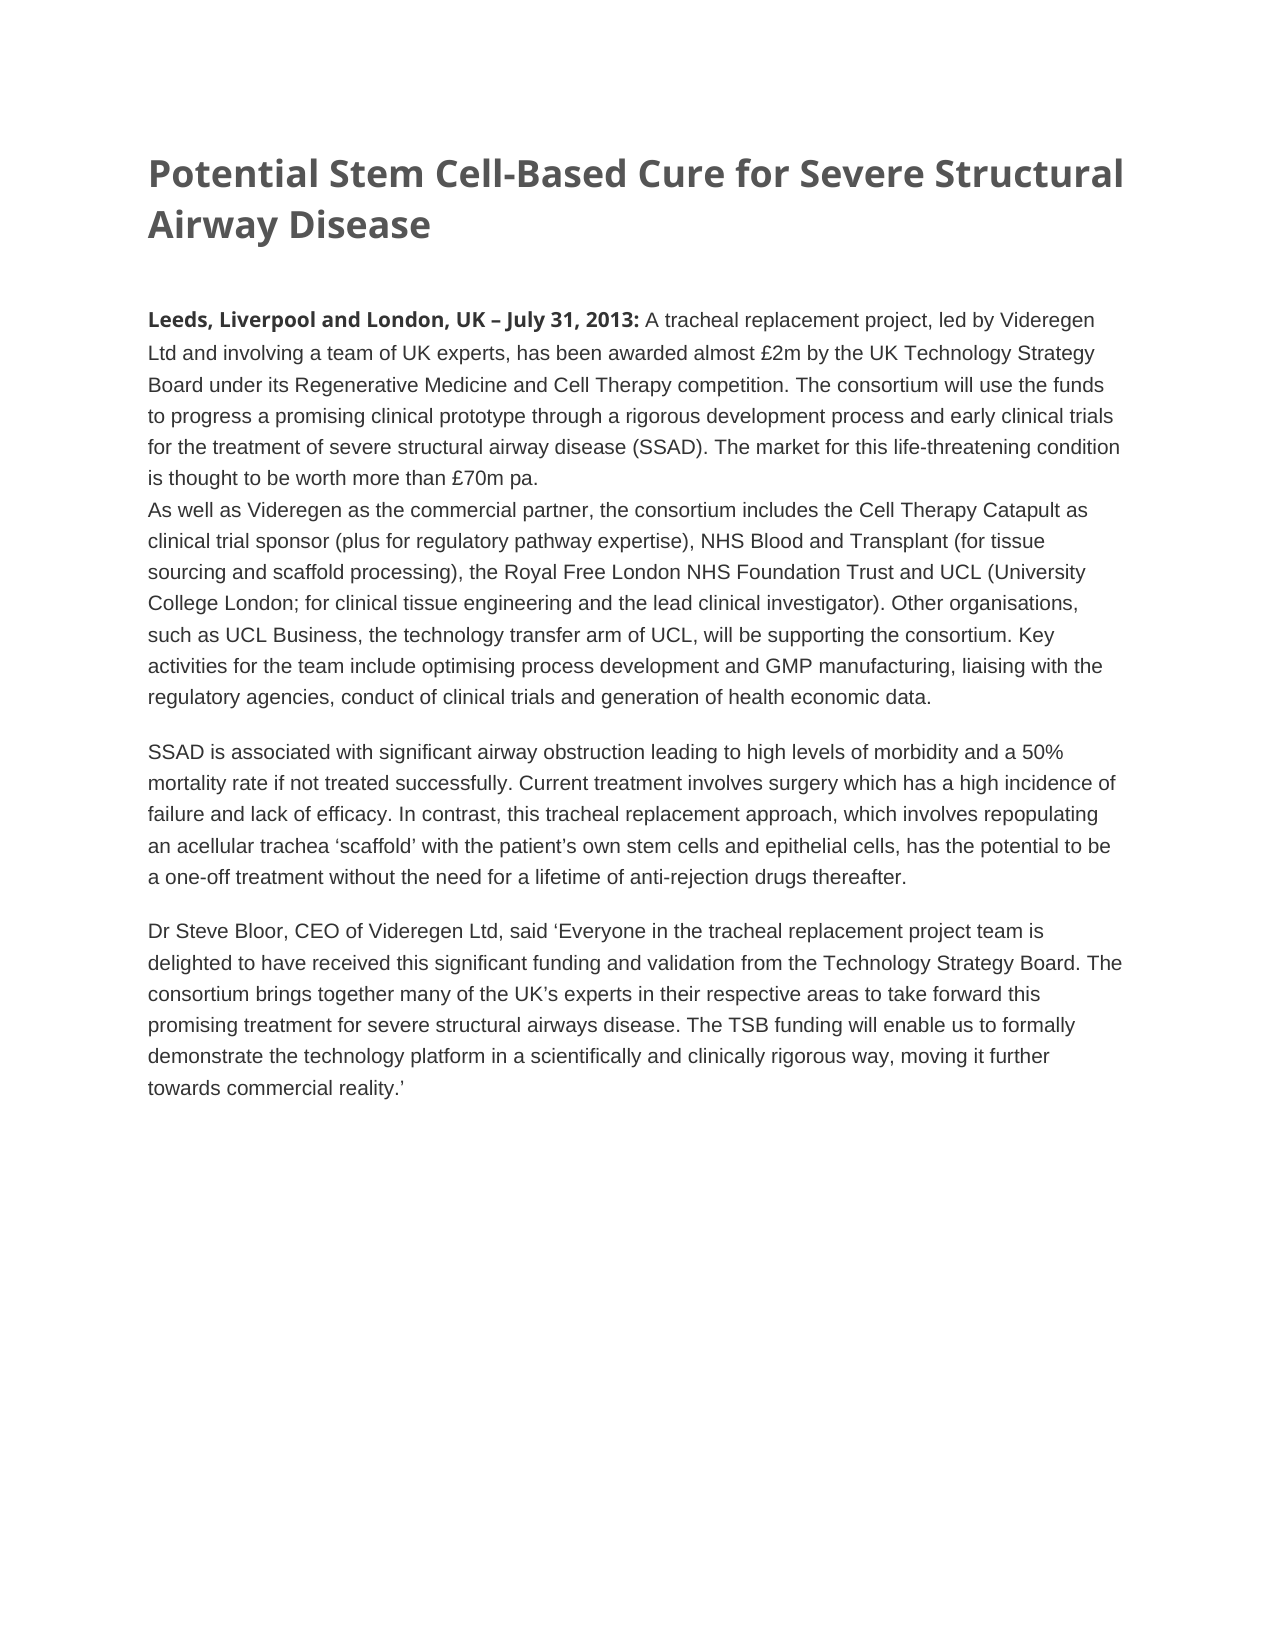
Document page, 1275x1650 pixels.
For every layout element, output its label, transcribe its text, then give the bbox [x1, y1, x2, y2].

text As well as Videregen as the commercial partner, the consortium includes the Cell Therapy Catapult as clinical trial sponsor (plus for regulatory pathway expertise), NHS Blood and Transplant (for tissue sourcing and scaffold processing), the Royal Free London NHS Foundation Trust and UCL (University College London; for clinical tissue engineering and the lead clinical investigator). Other organisations, such as UCL Business, the technology transfer arm of UCL, will be supporting the consortium. Key activities for the team include optimising process development and GMP manufacturing, liaising with the regulatory agencies, conduct of clinical trials and generation of health economic data. [148, 490, 1127, 709]
text Potential Stem Cell-Based Cure for Severe Structural Airway Disease [148, 148, 1127, 250]
text Leeds, Liverpool and London, UK – July 31, 2013: A tracheal replacement project, led by Videregen Ltd and involving a team of UK experts, has been awarded almost £2m by the UK Technology Strategy Board under its Regenerative Medicine and Cell Therapy competition. The consortium will use the funds to progress a promising clinical prototype through a rigorous development process and early clinical trials for the treatment of severe structural airway disease (SSAD). The market for this life-threatening condition is thought to be worth more than £70m pa. [148, 303, 1127, 490]
text Dr Steve Bloor, CEO of Videregen Ltd, said ‘Everyone in the tracheal replacement project team is delighted to have received this significant funding and validation from the Technology Strategy Board. The consortium brings together many of the UK’s experts in their respective areas to take forward this promising treatment for severe structural airways disease. The TSB funding will enable us to formally demonstrate the technology platform in a scientifically and clinically rigorous way, moving it further towards commercial reality.’ [148, 912, 1127, 1099]
text SSAD is associated with significant airway obstruction leading to high levels of morbidity and a 50% mortality rate if not treated successfully. Current treatment involves surgery which has a high incidence of failure and lack of efficacy. In contrast, this tracheal replacement approach, which involves repopulating an acellular trachea ‘scaffold’ with the patient’s own stem cells and epithelial cells, has the potential to be a one-off treatment without the need for a lifetime of anti-rejection drugs thereafter. [148, 732, 1127, 889]
